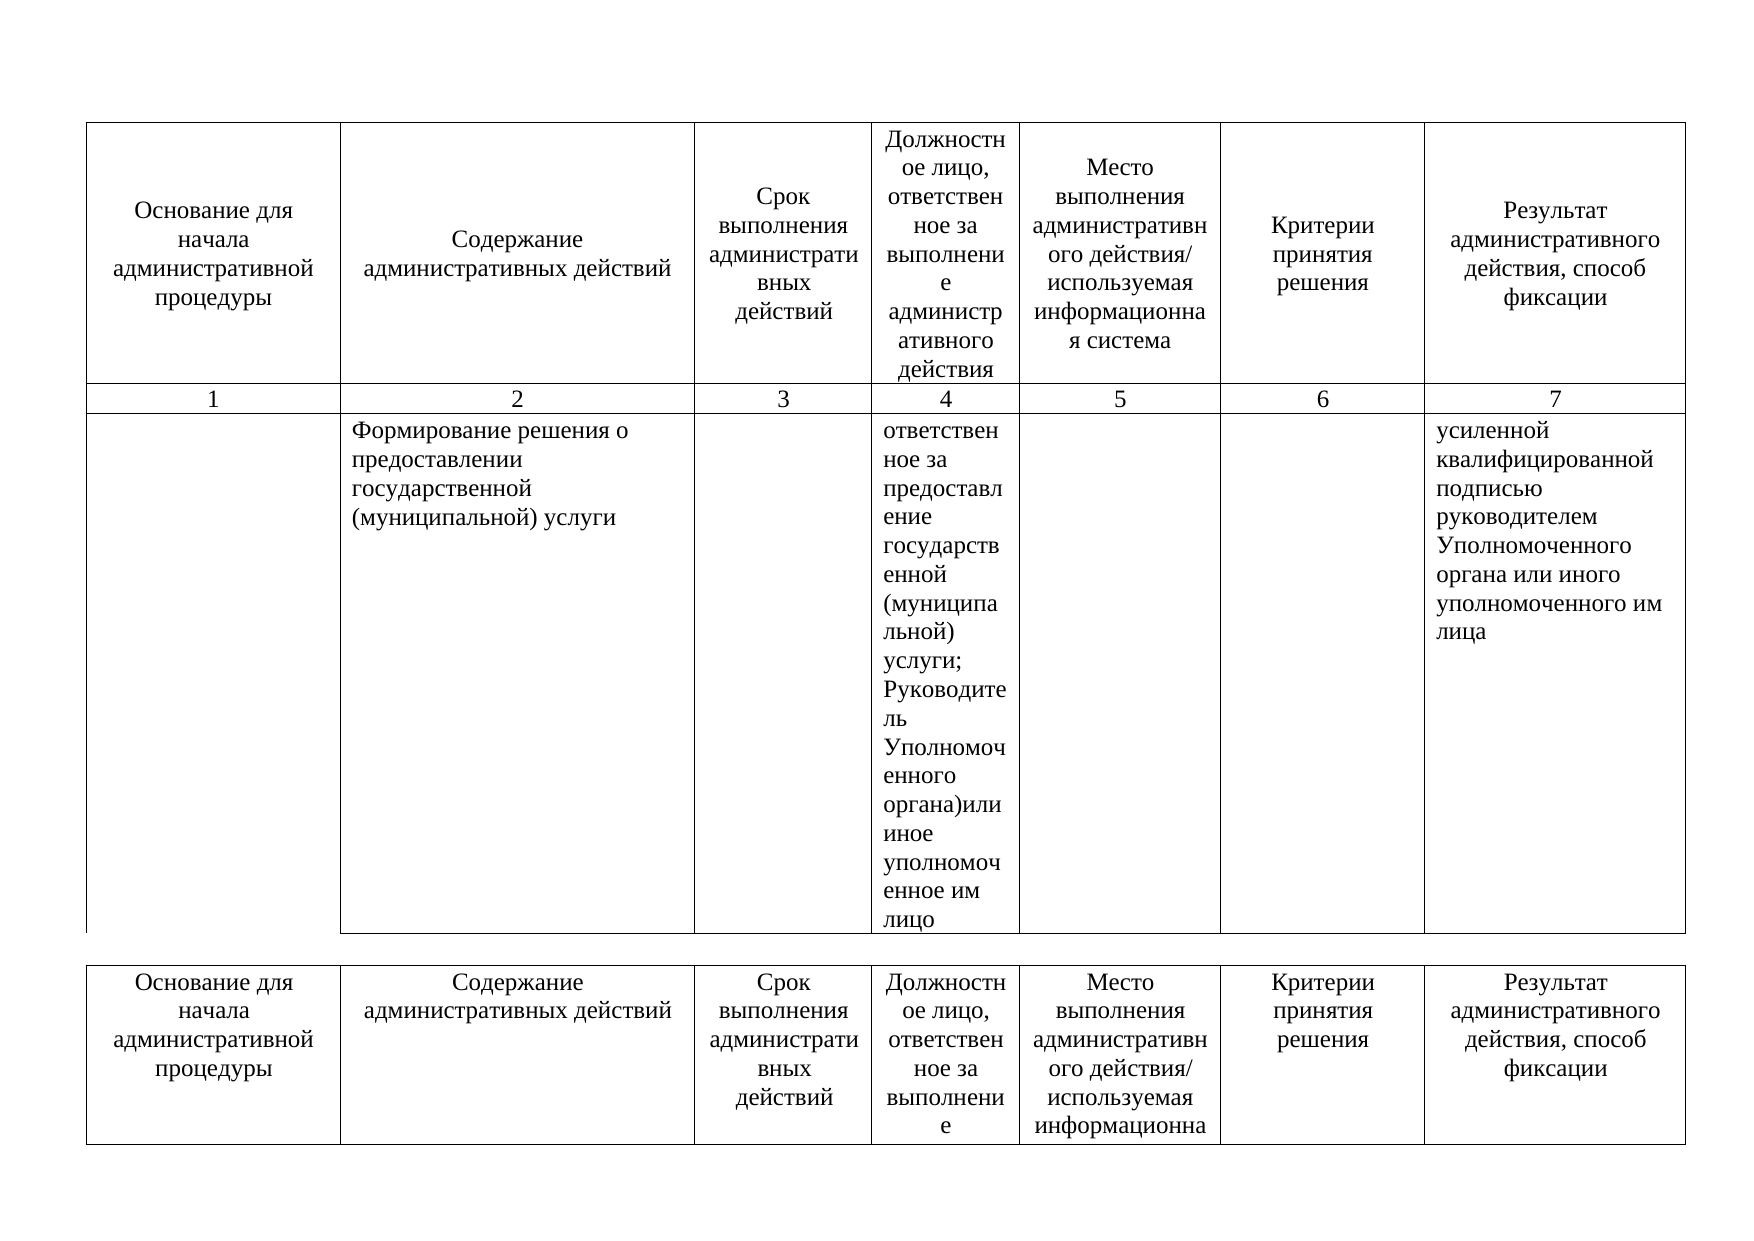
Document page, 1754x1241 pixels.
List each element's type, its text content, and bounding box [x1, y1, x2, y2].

table_cell 4 [872, 384, 1019, 413]
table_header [1221, 966, 1424, 1144]
table_cell 7 [1425, 384, 1685, 413]
table_cell ответствен ное за предоставл ение государств енной (муниципа льной) услуги; Руководите ль Уполномоч енного органа)или иное уполномоч енное им лицо [872, 414, 1019, 933]
table_header Результат административного действия, способ фиксации [1425, 123, 1685, 382]
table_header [872, 966, 1019, 1144]
table_cell [695, 414, 871, 933]
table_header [1020, 966, 1220, 1144]
table_cell [87, 414, 340, 933]
table_cell 6 [1221, 384, 1424, 413]
table_cell 1 [87, 384, 340, 413]
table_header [695, 966, 871, 1144]
table_header Критерии принятия решения [1221, 123, 1424, 382]
table_cell [1221, 414, 1424, 933]
table_header Место выполнения административн ого действия/ используемая информационна я система [1020, 123, 1220, 382]
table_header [87, 966, 340, 1144]
table_header Основание для начала административной процедуры [87, 123, 340, 382]
table_cell [1020, 414, 1220, 933]
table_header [1425, 966, 1685, 1144]
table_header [341, 966, 694, 1144]
table_cell 5 [1020, 384, 1220, 413]
table_cell усиленной квалифицированной подписью руководителем Уполномоченного органа или иного уполномоченного им лица [1425, 414, 1685, 933]
table_cell 3 [695, 384, 871, 413]
table_header Должностн ое лицо, ответствен ное за выполнени е администр ативного действия [872, 123, 1019, 382]
table_cell 2 [341, 384, 694, 413]
table_header Содержание административных действий [341, 123, 694, 382]
table_cell Формирование решения о предоставлении государственной (муниципальной) услуги [341, 414, 694, 933]
table_header Срок выполнения администрати вных действий [695, 123, 871, 382]
